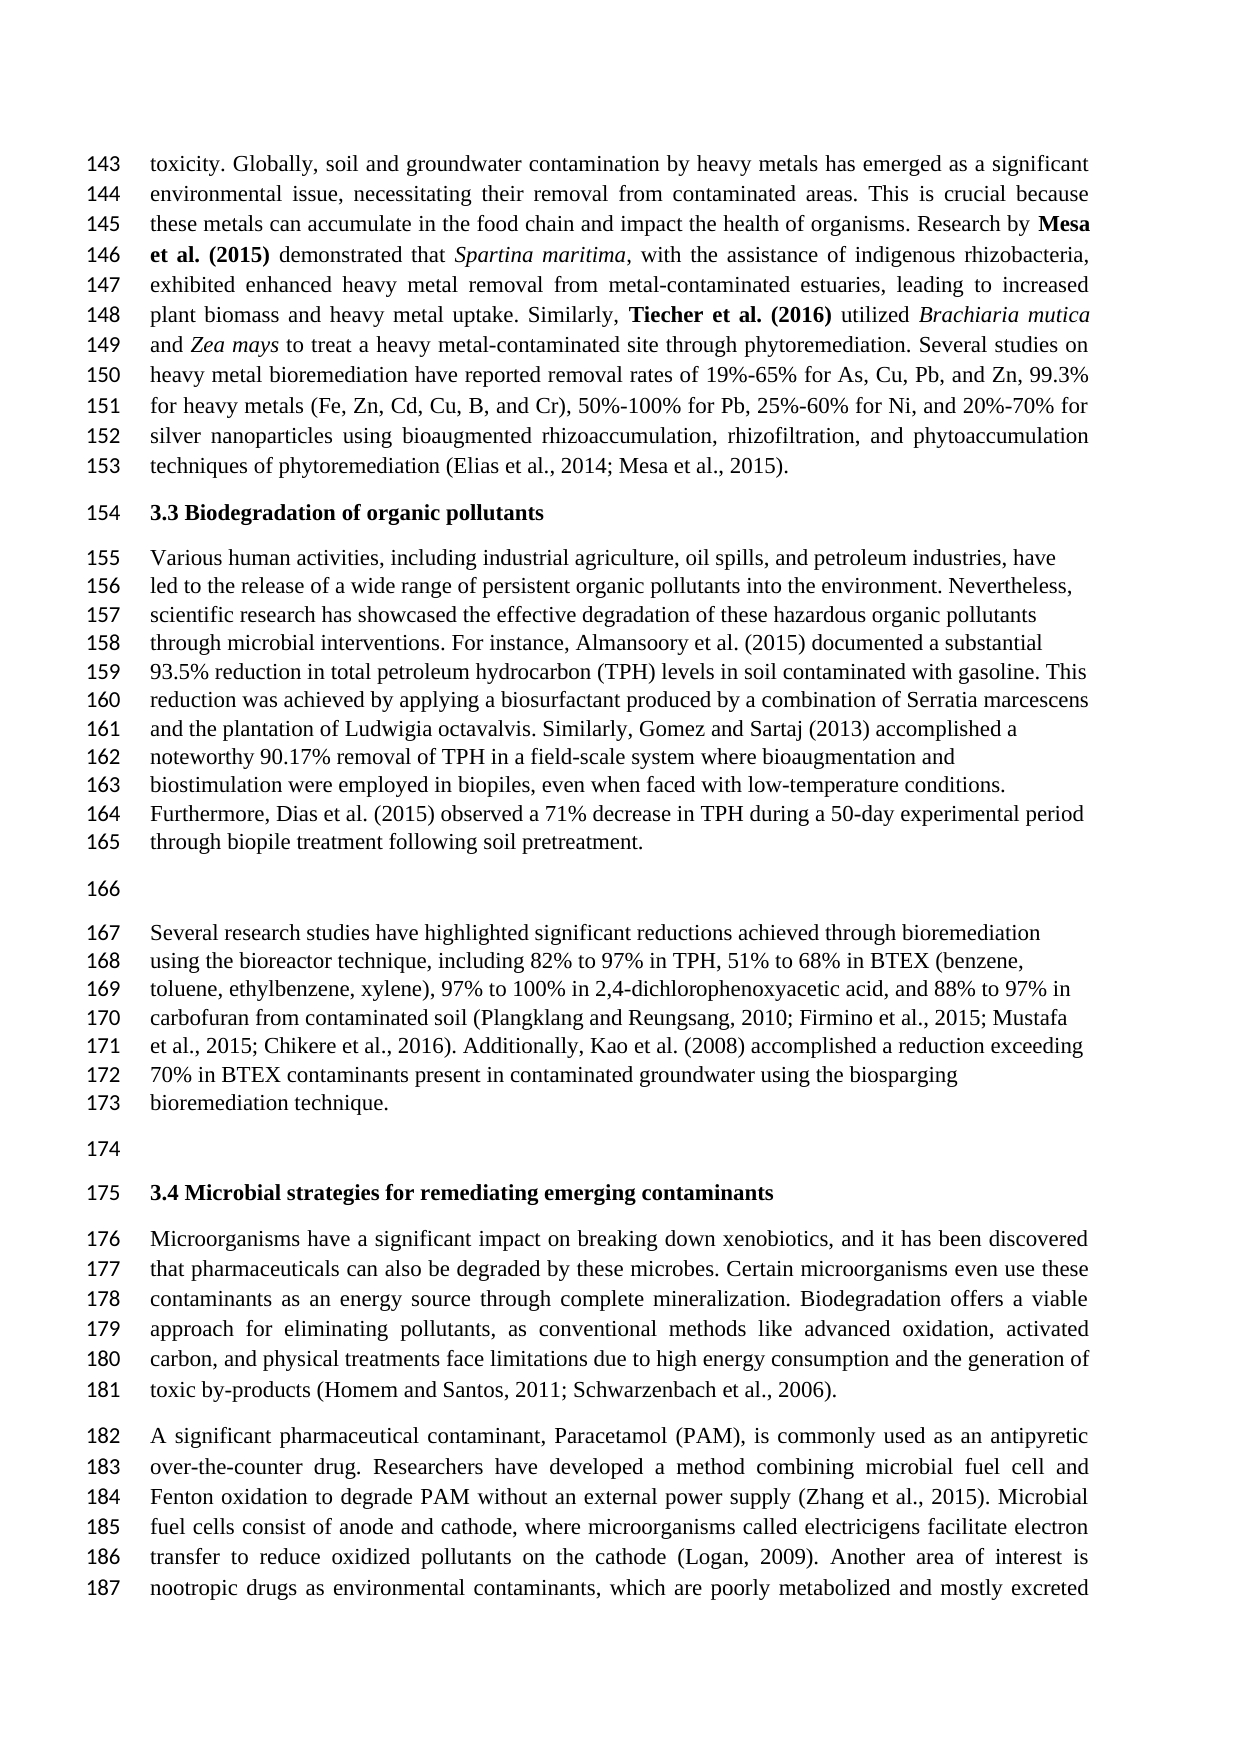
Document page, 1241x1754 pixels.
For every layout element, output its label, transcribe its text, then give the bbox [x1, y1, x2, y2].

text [150, 1422, 1090, 1600]
text 3.3 Biodegradation of organic pollutants [150, 499, 1090, 525]
text Several research studies have highlighted significant reductions achieved through bioremediation using the bioreactor technique, including 82% to 97% in TPH, 51% to 68% in BTEX (benzene, toluene, ethylbenzene, xylene), 97% to 100% in 2,4-dichlorophenoxyacetic acid, and 88% to 97% in carbofuran from contaminated soil (Plangklang and Reungsang, 2010; Firmino et al., 2015; Mustafa et al., 2015; Chikere et al., 2016). Additionally, Kao et al. (2008) accomplished a reduction exceeding 70% in BTEX contaminants present in contaminated groundwater using the biosparging bioremediation technique. [150, 919, 1090, 1116]
text Microorganisms have a significant impact on breaking down xenobiotics, and it has been discovered that pharmaceuticals can also be degraded by these microbes. Certain microorganisms even use these contaminants as an energy source through complete mineralization. Biodegradation offers a viable approach for eliminating pollutants, as conventional methods like advanced oxidation, activated carbon, and physical treatments face limitations due to high energy consumption and the generation of toxic by-products (Homem and Santos, 2011; Schwarzenbach et al., 2006). [150, 1224, 1090, 1402]
text 3.4 Microbial strategies for remediating emerging contaminants [150, 1179, 1090, 1206]
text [150, 150, 1090, 478]
text Various human activities, including industrial agriculture, oil spills, and petroleum industries, have led to the release of a wide range of persistent organic pollutants into the environment. Nevertheless, scientific research has showcased the effective degradation of these hazardous organic pollutants through microbial interventions. For instance, Almansoory et al. (2015) documented a substantial 93.5% reduction in total petroleum hydrocarbon (TPH) levels in soil contaminated with gasoline. This reduction was achieved by applying a biosurfactant produced by a combination of Serratia marcescens and the plantation of Ludwigia octavalvis. Similarly, Gomez and Sartaj (2013) accomplished a noteworthy 90.17% removal of TPH in a field-scale system where bioaugmentation and biostimulation were employed in biopiles, even when faced with low-temperature conditions. Furthermore, Dias et al. (2015) observed a 71% decrease in TPH during a 50-day experimental period through biopile treatment following soil pretreatment. [150, 544, 1090, 855]
